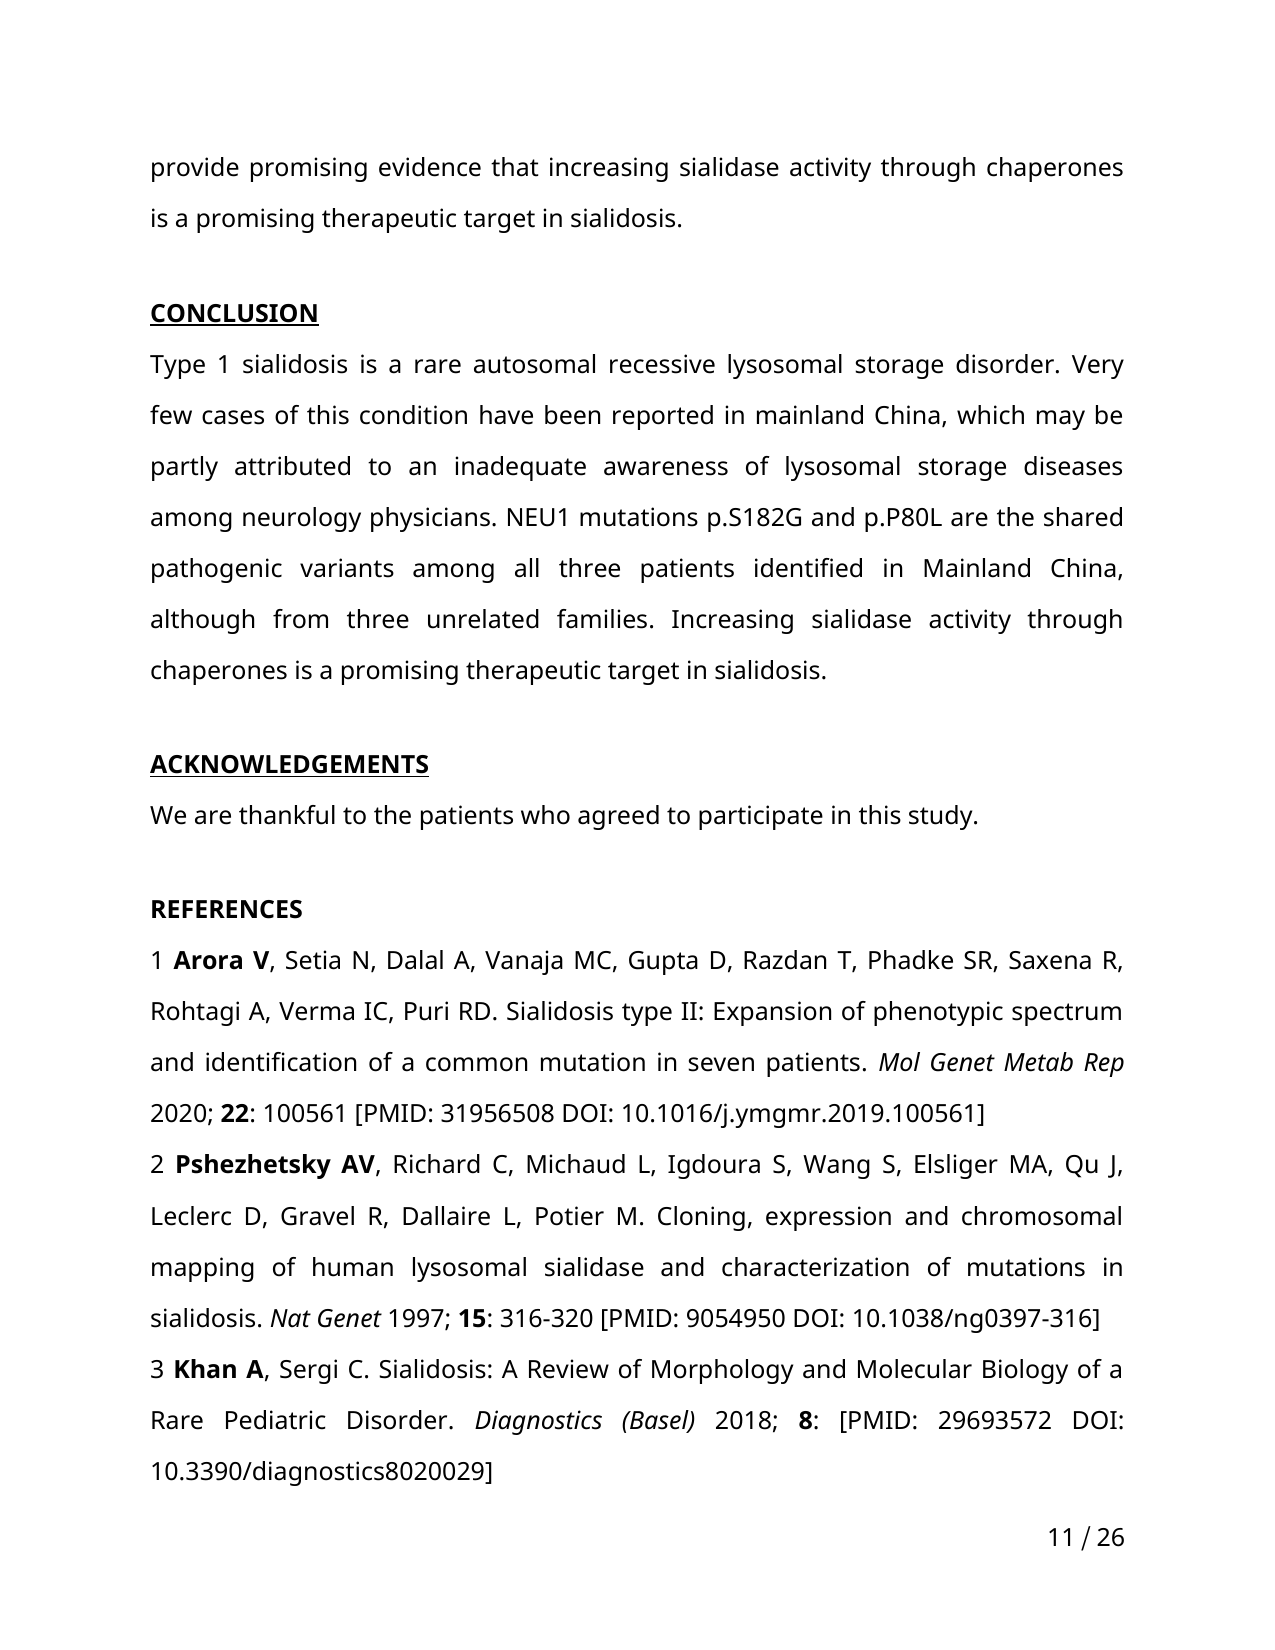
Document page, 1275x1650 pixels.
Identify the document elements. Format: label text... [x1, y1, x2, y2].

text CONCLUSION [150, 295, 1125, 329]
text We are thankful to the patients who agreed to participate in this study. [150, 798, 1125, 832]
text Type 1 sialidosis is a rare autosomal recessive lysosomal storage disorder. Very few cases of this condition have been reported in mainland China, which may be partly attributed to an inadequate awareness of lysosomal storage diseases among neurology physicians. NEU1 mutations p.S182G and p.P80L are the shared pathogenic variants among all three patients identified in Mainland China, although from three unrelated families. Increasing sialidase activity through chaperones is a promising therapeutic target in sialidosis. [150, 346, 1125, 687]
text 2 Pshezhetsky AV, Richard C, Michaud L, Igdoura S, Wang S, Elsliger MA, Qu J, Leclerc D, Gravel R, Dallaire L, Potier M. Cloning, expression and chromosomal mapping of human lysosomal sialidase and characterization of mutations in sialidosis. Nat Genet 1997; 15: 316-320 [PMID: 9054950 DOI: 10.1038/ng0397-316] [150, 1147, 1125, 1334]
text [150, 150, 1125, 235]
text 1 Arora V, Setia N, Dalal A, Vanaja MC, Gupta D, Razdan T, Phadke SR, Saxena R, Rohtagi A, Verma IC, Puri RD. Sialidosis type II: Expansion of phenotypic spectrum and identification of a common mutation in seven patients. Mol Genet Metab Rep 2020; 22: 100561 [PMID: 31956508 DOI: 10.1016/j.ymgmr.2019.100561] [150, 943, 1125, 1130]
text ACKNOWLEDGEMENTS [150, 747, 1125, 781]
text 3 Khan A, Sergi C. Sialidosis: A Review of Morphology and Molecular Biology of a Rare Pediatric Disorder. Diagnostics (Basel) 2018; 8: [PMID: 29693572 DOI: 10.3390/diagnostics8020029] [150, 1351, 1125, 1487]
text REFERENCES [150, 892, 1125, 926]
